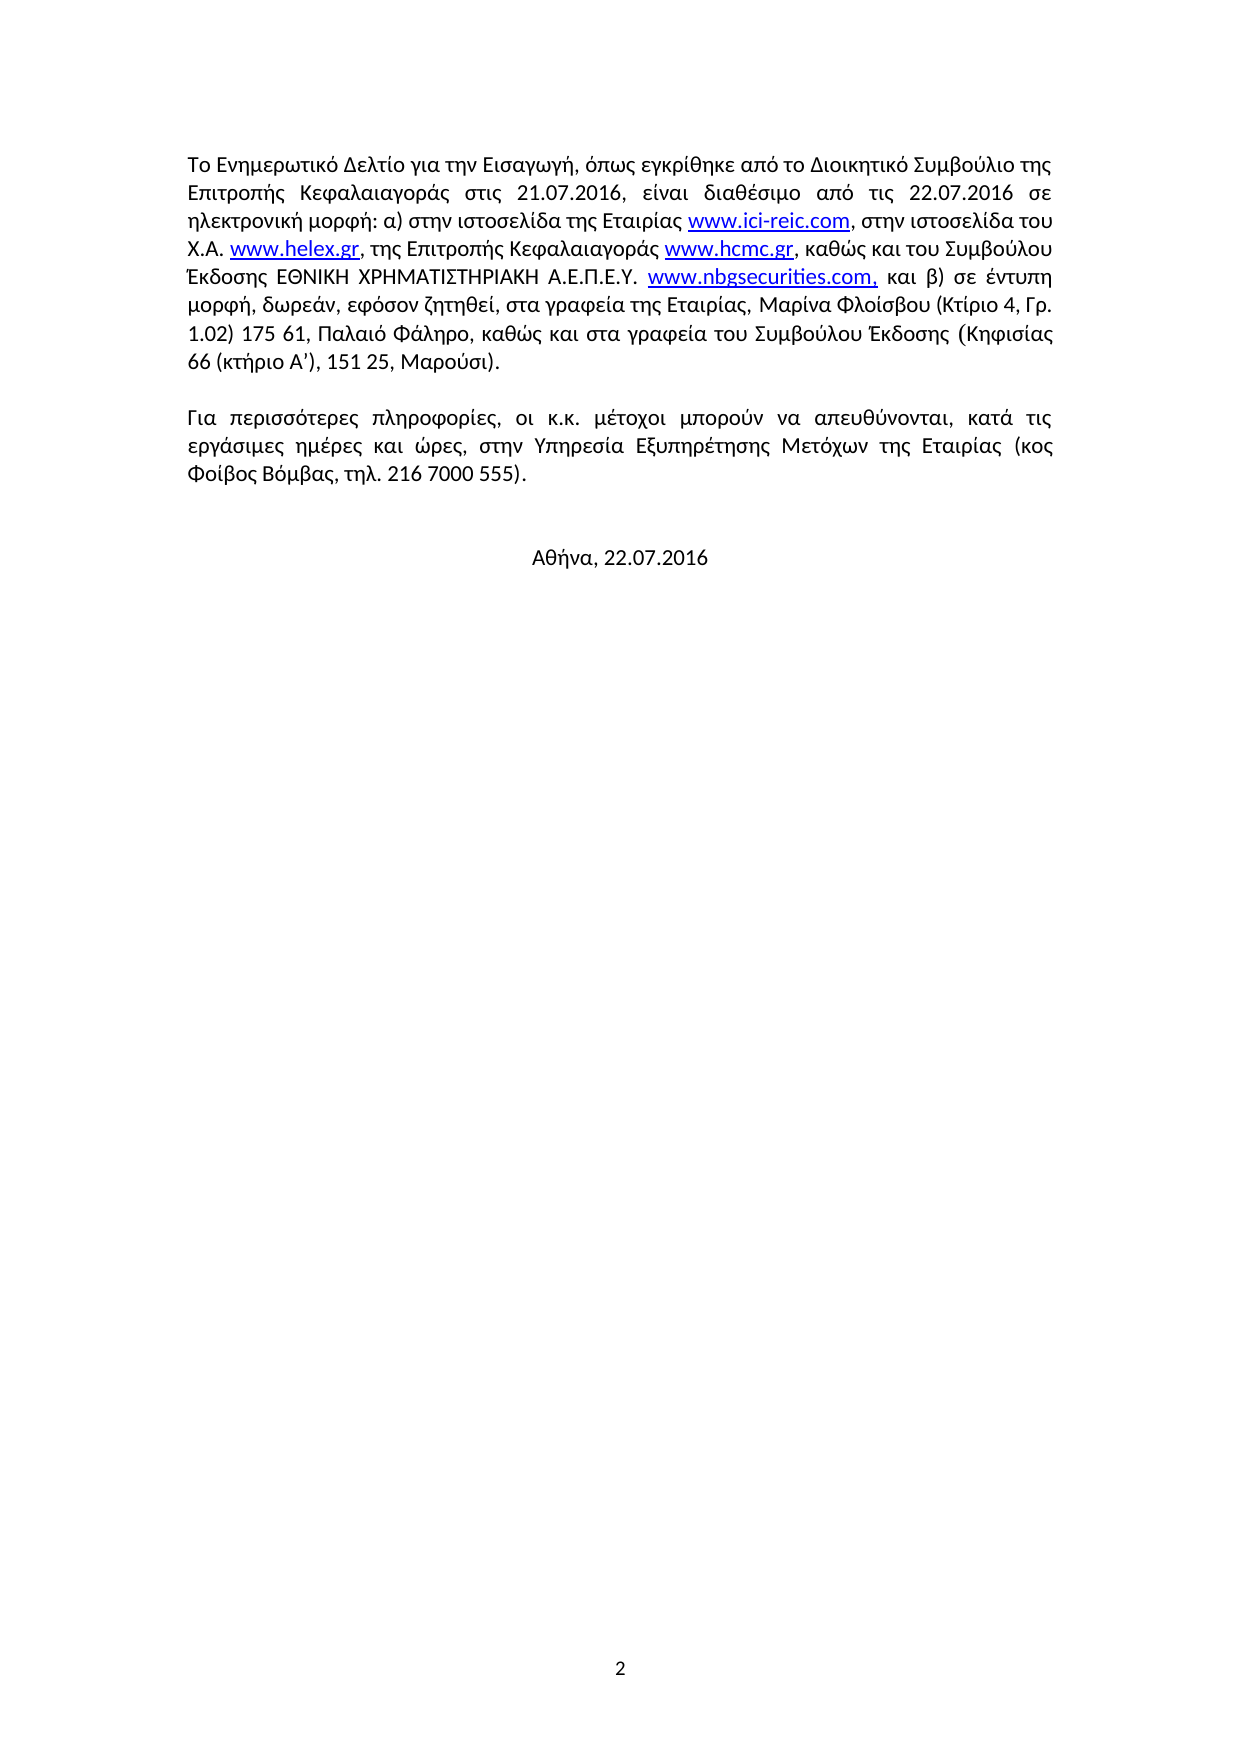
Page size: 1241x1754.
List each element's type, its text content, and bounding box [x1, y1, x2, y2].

text Το Ενημερωτικό Δελτίο για την Εισαγωγή, όπως εγκρίθηκε από το Διοικητικό Συμβούλιο της Επιτροπής Κεφαλαιαγοράς στις 21.07.2016, είναι διαθέσιμο από τις 22.07.2016 σε ηλεκτρονική μορφή: α) στην ιστοσελίδα της Εταιρίας www.ici-reic.com, στην ιστοσελίδα του Χ.Α. www.helex.gr, της Επιτροπής Κεφαλαιαγοράς www.hcmc.gr, καθώς και του Συμβούλου Έκδοσης ΕΘΝΙΚΗ ΧΡΗΜΑΤΙΣΤΗΡΙΑΚΗ Α.Ε.Π.Ε.Υ. www.nbgsecurities.com, και β) σε έντυπη μορφή, δωρεάν, εφόσον ζητηθεί, στα γραφεία της Εταιρίας, Μαρίνα Φλοίσβου (Κτίριο 4, Γρ. 1.02) 175 61, Παλαιό Φάληρο, καθώς και στα γραφεία του Συμβούλου Έκδοσης (Κηφισίας 66 (κτήριο Α’), 151 25, Μαρούσι). [187, 150, 1053, 375]
text Αθήνα, 22.07.2016 [187, 543, 1053, 571]
text Για περισσότερες πληροφορίες, οι κ.κ. μέτοχοι μπορούν να απευθύνονται, κατά τις εργάσιμες ημέρες και ώρες, στην Υπηρεσία Εξυπηρέτησης Μετόχων της Εταιρίας (κος Φοίβος Βόμβας, τηλ. 216 7000 555). [187, 403, 1053, 487]
